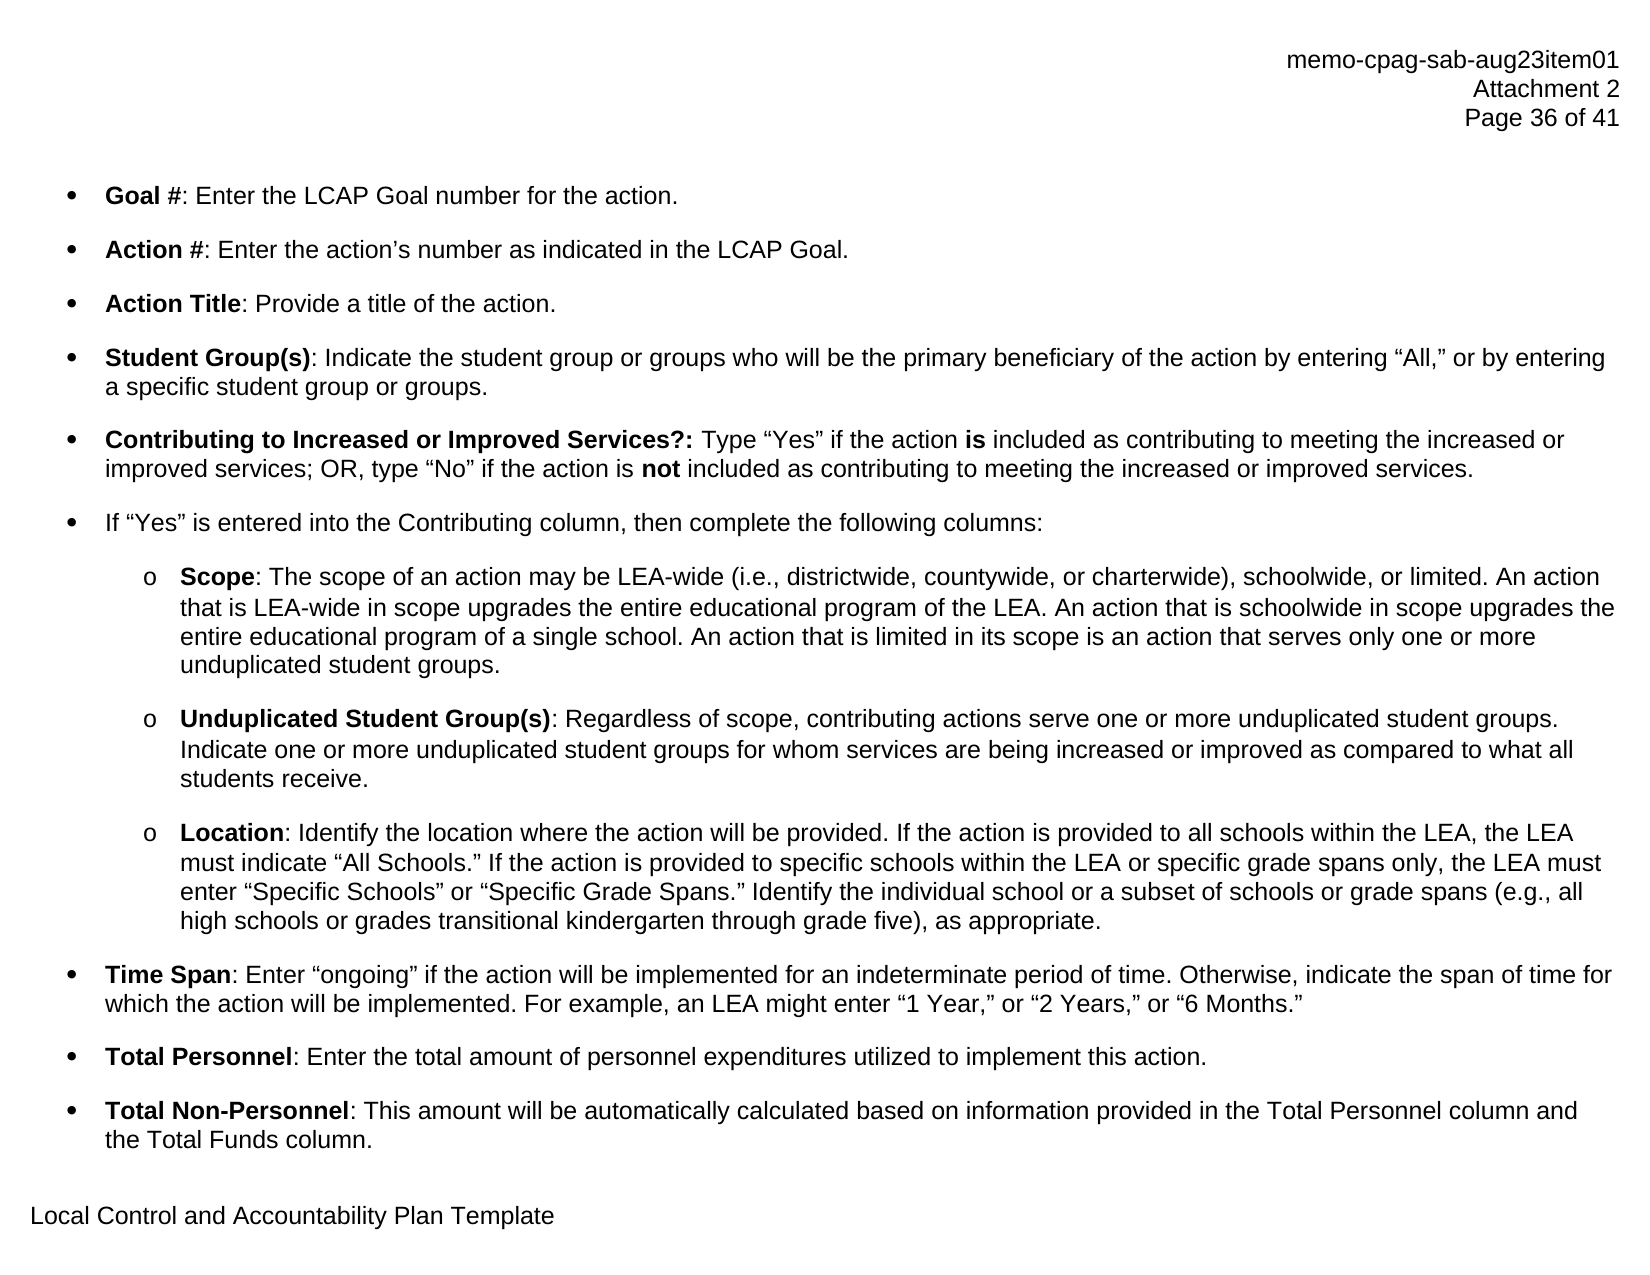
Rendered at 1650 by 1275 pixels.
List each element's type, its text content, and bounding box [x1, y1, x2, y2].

list Action Title: Provide a title of the action. [67, 289, 1620, 318]
list Location: Identify the location where the action will be provided. If the action is provided to all schools within the LEA, the LEA must indicate “All Schools.” If the action is provided to specific schools within the LEA or specific grade spans only, the LEA must enter “Specific Schools” or “Specific Grade Spans.” Identify the individual school or a subset of schools or grade spans (e.g., all high schools or grades transitional kindergarten through grade five), as appropriate. [142, 817, 1620, 935]
list Student Group(s): Indicate the student group or groups who will be the primary beneficiary of the action by entering “All,” or by entering a specific student group or groups. [67, 343, 1620, 400]
list Action #: Enter the action’s number as indicated in the LCAP Goal. [67, 235, 1620, 264]
list Goal #: Enter the LCAP Goal number for the action. [67, 181, 1620, 210]
list If “Yes” is entered into the Contributing column, then complete the following columns: [67, 508, 1620, 537]
list Time Span: Enter “ongoing” if the action will be implemented for an indeterminate period of time. Otherwise, indicate the span of time for which the action will be implemented. For example, an LEA might enter “1 Year,” or “2 Years,” or “6 Months.” [67, 960, 1620, 1017]
list Scope: The scope of an action may be LEA-wide (i.e., districtwide, countywide, or charterwide), schoolwide, or limited. An action that is LEA-wide in scope upgrades the entire educational program of the LEA. An action that is schoolwide in scope upgrades the entire educational program of a single school. An action that is limited in its scope is an action that serves only one or more unduplicated student groups. [142, 562, 1620, 679]
list Total Non-Personnel: This amount will be automatically calculated based on information provided in the Total Personnel column and the Total Funds column. [67, 1096, 1620, 1154]
list Total Personnel: Enter the total amount of personnel expenditures utilized to implement this action. [67, 1042, 1620, 1071]
list Contributing to Increased or Improved Services?: Type “Yes” if the action is included as contributing to meeting the increased or improved services; OR, type “No” if the action is not included as contributing to meeting the increased or improved services. [67, 425, 1620, 483]
list Unduplicated Student Group(s): Regardless of scope, contributing actions serve one or more unduplicated student groups. Indicate one or more unduplicated student groups for whom services are being increased or improved as compared to what all students receive. [142, 704, 1620, 792]
